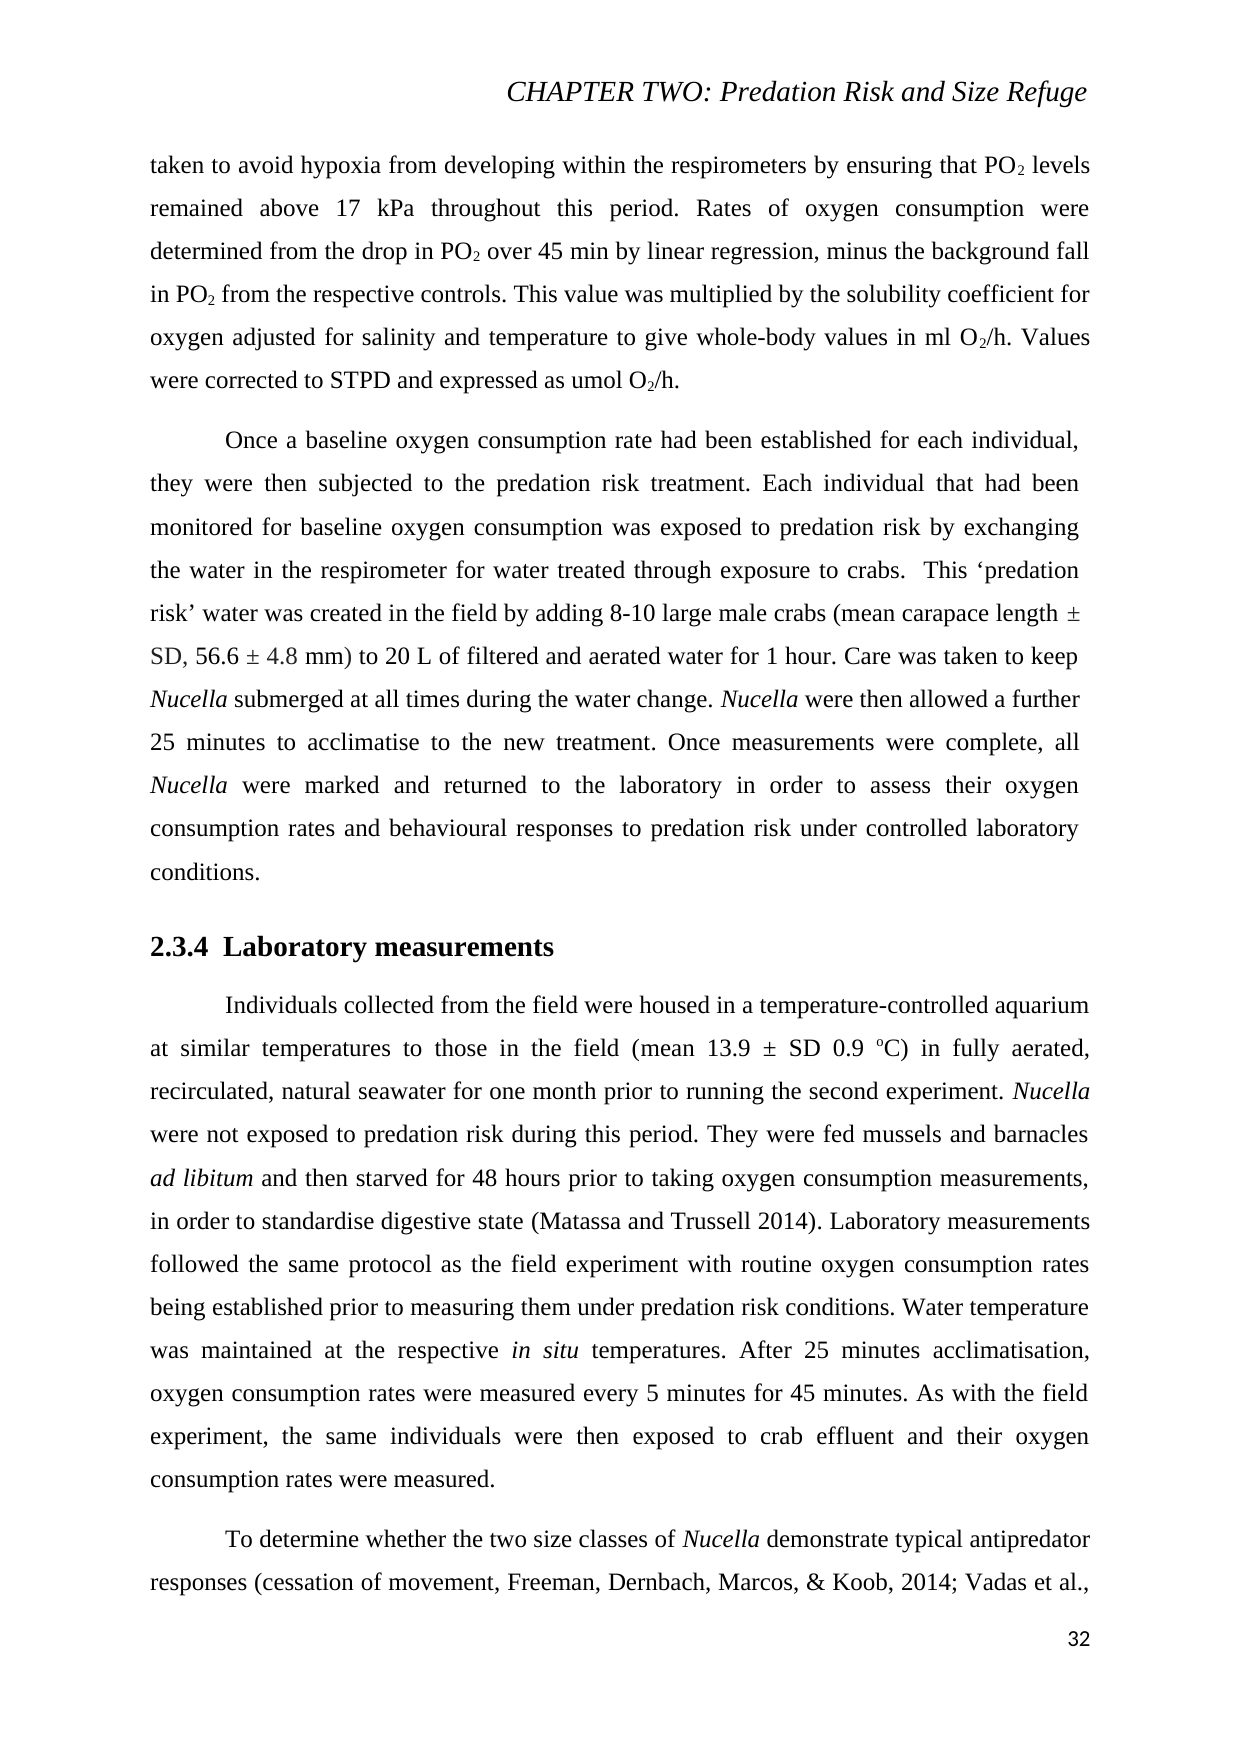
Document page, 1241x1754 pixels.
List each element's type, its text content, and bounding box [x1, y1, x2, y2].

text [150, 150, 1090, 394]
text Once a baseline oxygen consumption rate had been established for each individual, they were then subjected to the predation risk treatment. Each individual that had been monitored for baseline oxygen consumption was exposed to predation risk by exchanging the water in the respirometer for water treated through exposure to crabs. This ‘predation risk’ water was created in the field by adding 8-10 large male crabs (mean carapace length ± SD, 56.6 ± 4.8 mm) to 20 L of filtered and aerated water for 1 hour. Care was taken to keep Nucella submerged at all times during the water change. Nucella were then allowed a further 25 minutes to acclimatise to the new treatment. Once measurements were complete, all Nucella were marked and returned to the laboratory in order to assess their oxygen consumption rates and behavioural responses to predation risk under controlled laboratory conditions. [150, 425, 1080, 885]
subtitle Laboratory measurements [150, 929, 1090, 962]
text Individuals collected from the field were housed in a temperature-controlled aquarium at similar temperatures to those in the field (mean 13.9 ± SD 0.9 oC) in fully aerated, recirculated, natural seawater for one month prior to running the second experiment. Nucella were not exposed to predation risk during this period. They were fed mussels and barnacles ad libitum and then starved for 48 hours prior to taking oxygen consumption measurements, in order to standardise digestive state (Matassa and Trussell 2014). Laboratory measurements followed the same protocol as the field experiment with routine oxygen consumption rates being established prior to measuring them under predation risk conditions. Water temperature was maintained at the respective in situ temperatures. After 25 minutes acclimatisation, oxygen consumption rates were measured every 5 minutes for 45 minutes. As with the field experiment, the same individuals were then exposed to crab effluent and their oxygen consumption rates were measured. [150, 990, 1090, 1493]
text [150, 1524, 1090, 1596]
